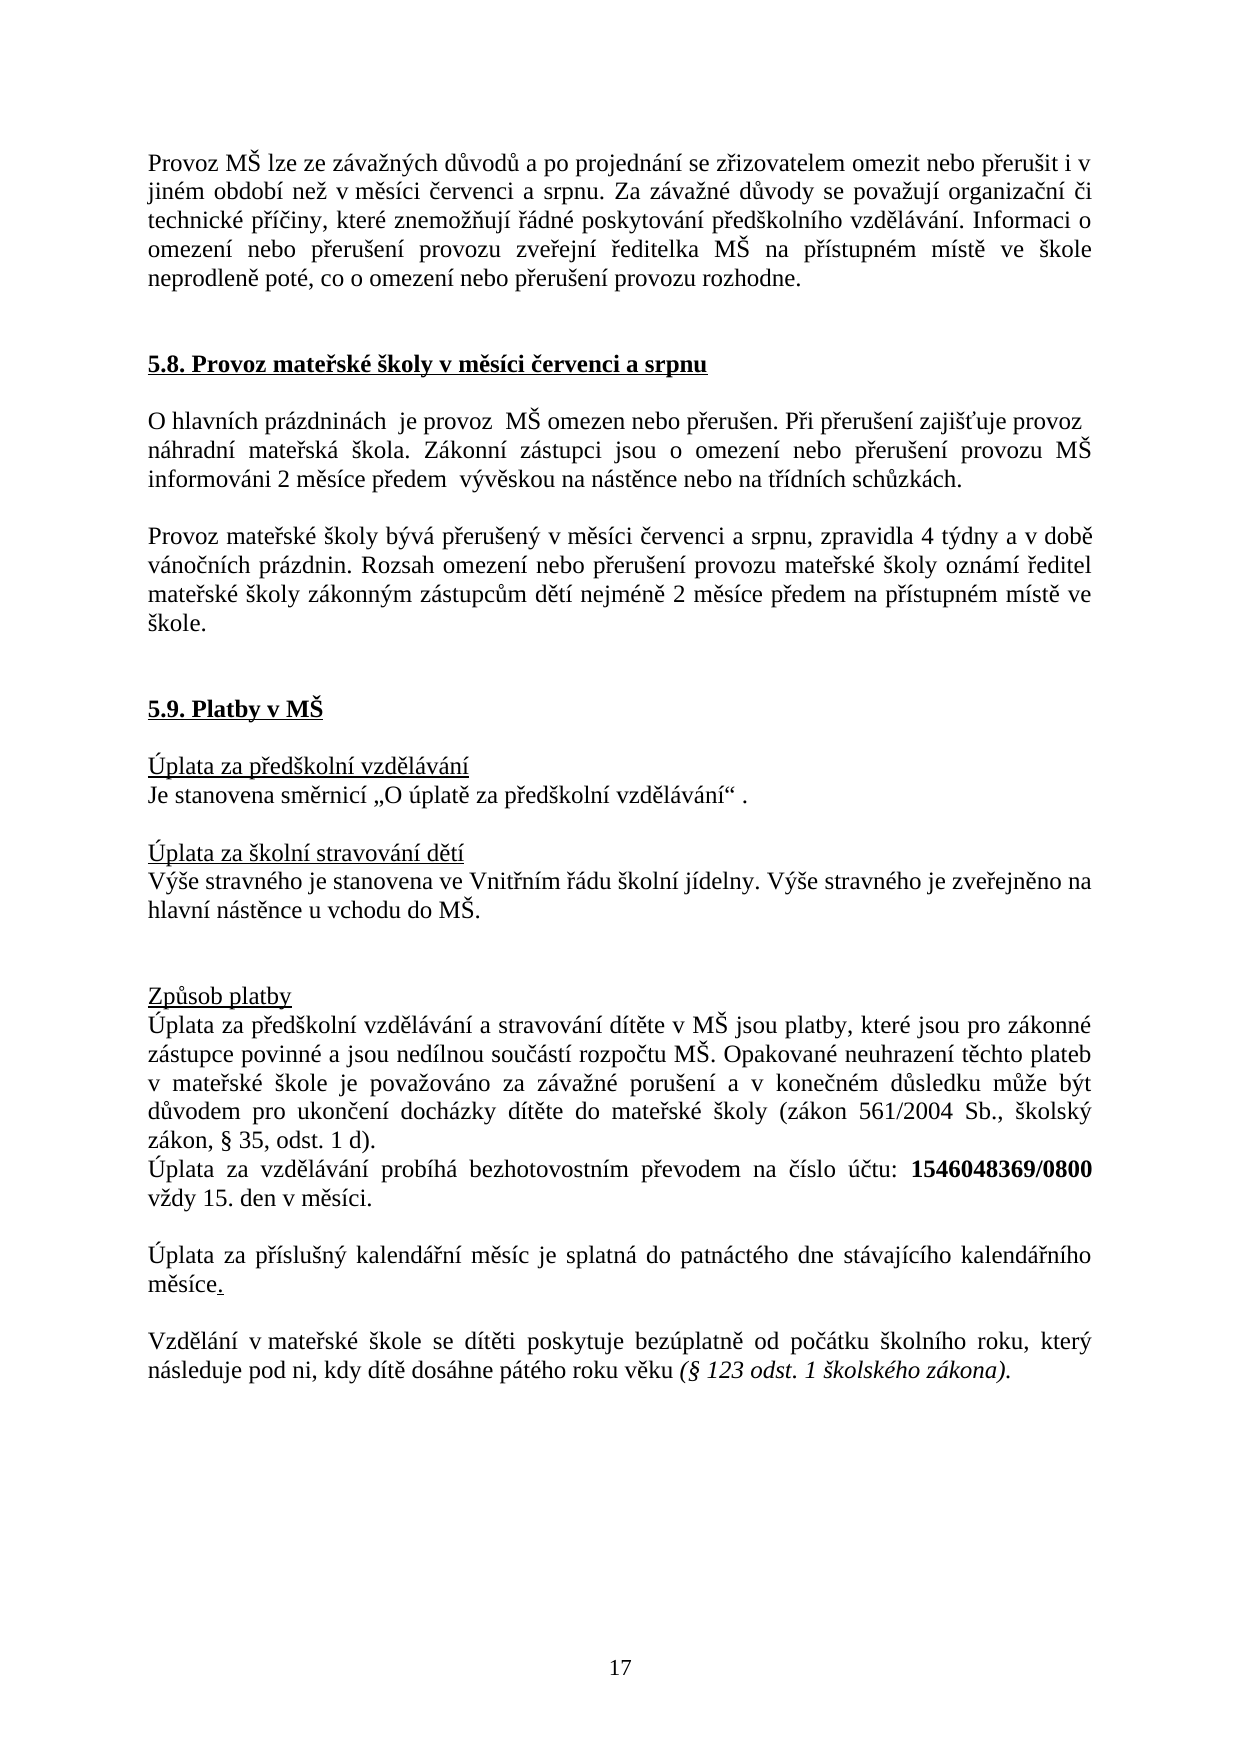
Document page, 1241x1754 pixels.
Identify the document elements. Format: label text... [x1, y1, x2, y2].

text 5.9. Platby v MŠ [148, 694, 1093, 723]
text Úplata za vzdělávání probíhá bezhotovostním převodem na číslo účtu: 1546048369/0800 vždy 15. den v měsíci. [148, 1154, 1093, 1211]
text Je stanovena směrnicí „O úplatě za předškolní vzdělávání“ . [148, 780, 1093, 809]
text Úplata za předškolní vzdělávání a stravování dítěte v MŠ jsou platby, které jsou pro zákonné zástupce povinné a jsou nedílnou součástí rozpočtu MŠ. Opakované neuhrazení těchto plateb v mateřské škole je považováno za závažné porušení a v konečném důsledku může být důvodem pro ukončení docházky dítěte do mateřské školy (zákon 561/2004 Sb., školský zákon, § 35, odst. 1 d). [148, 1010, 1093, 1154]
text Vzdělání v mateřské škole se dítěti poskytuje bezúplatně od počátku školního roku, který následuje pod ni, kdy dítě dosáhne pátého roku věku (§ 123 odst. 1 školského zákona). [148, 1326, 1093, 1384]
text Úplata za předškolní vzdělávání [148, 751, 1093, 780]
text Úplata za příslušný kalendářní měsíc je splatná do patnáctého dne stávajícího kalendářního měsíce. [148, 1240, 1093, 1298]
text Výše stravného je stanovena ve Vnitřním řádu školní jídelny. Výše stravného je zveřejněno na hlavní nástěnce u vchodu do MŠ. [148, 866, 1093, 924]
text O hlavních prázdninách je provoz MŠ omezen nebo přerušen. Při přerušení zajišťuje provoz náhradní mateřská škola. Zákonní zástupci jsou o omezení nebo přerušení provozu MŠ informováni 2 měsíce předem vývěskou na nástěnce nebo na třídních schůzkách. [148, 406, 1093, 493]
text Provoz mateřské školy bývá přerušený v měsíci červenci a srpnu, zpravidla 4 týdny a v době vánočních prázdnin. Rozsah omezení nebo přerušení provozu mateřské školy oznámí ředitel mateřské školy zákonným zástupcům dětí nejméně 2 měsíce předem na přístupném místě ve škole. [148, 521, 1093, 636]
text 5.8. Provoz mateřské školy v měsíci červenci a srpnu [148, 349, 1093, 378]
text Úplata za školní stravování dětí [148, 838, 1093, 866]
text Způsob platby [148, 981, 1093, 1010]
text Provoz MŠ lze ze závažných důvodů a po projednání se zřizovatelem omezit nebo přerušit i v jiném období než v měsíci červenci a srpnu. Za závažné důvody se považují organizační či technické příčiny, které znemožňují řádné poskytování předškolního vzdělávání. Informaci o omezení nebo přerušení provozu zveřejní ředitelka MŠ na přístupném místě ve škole neprodleně poté, co o omezení nebo přerušení provozu rozhodne. [148, 148, 1093, 291]
